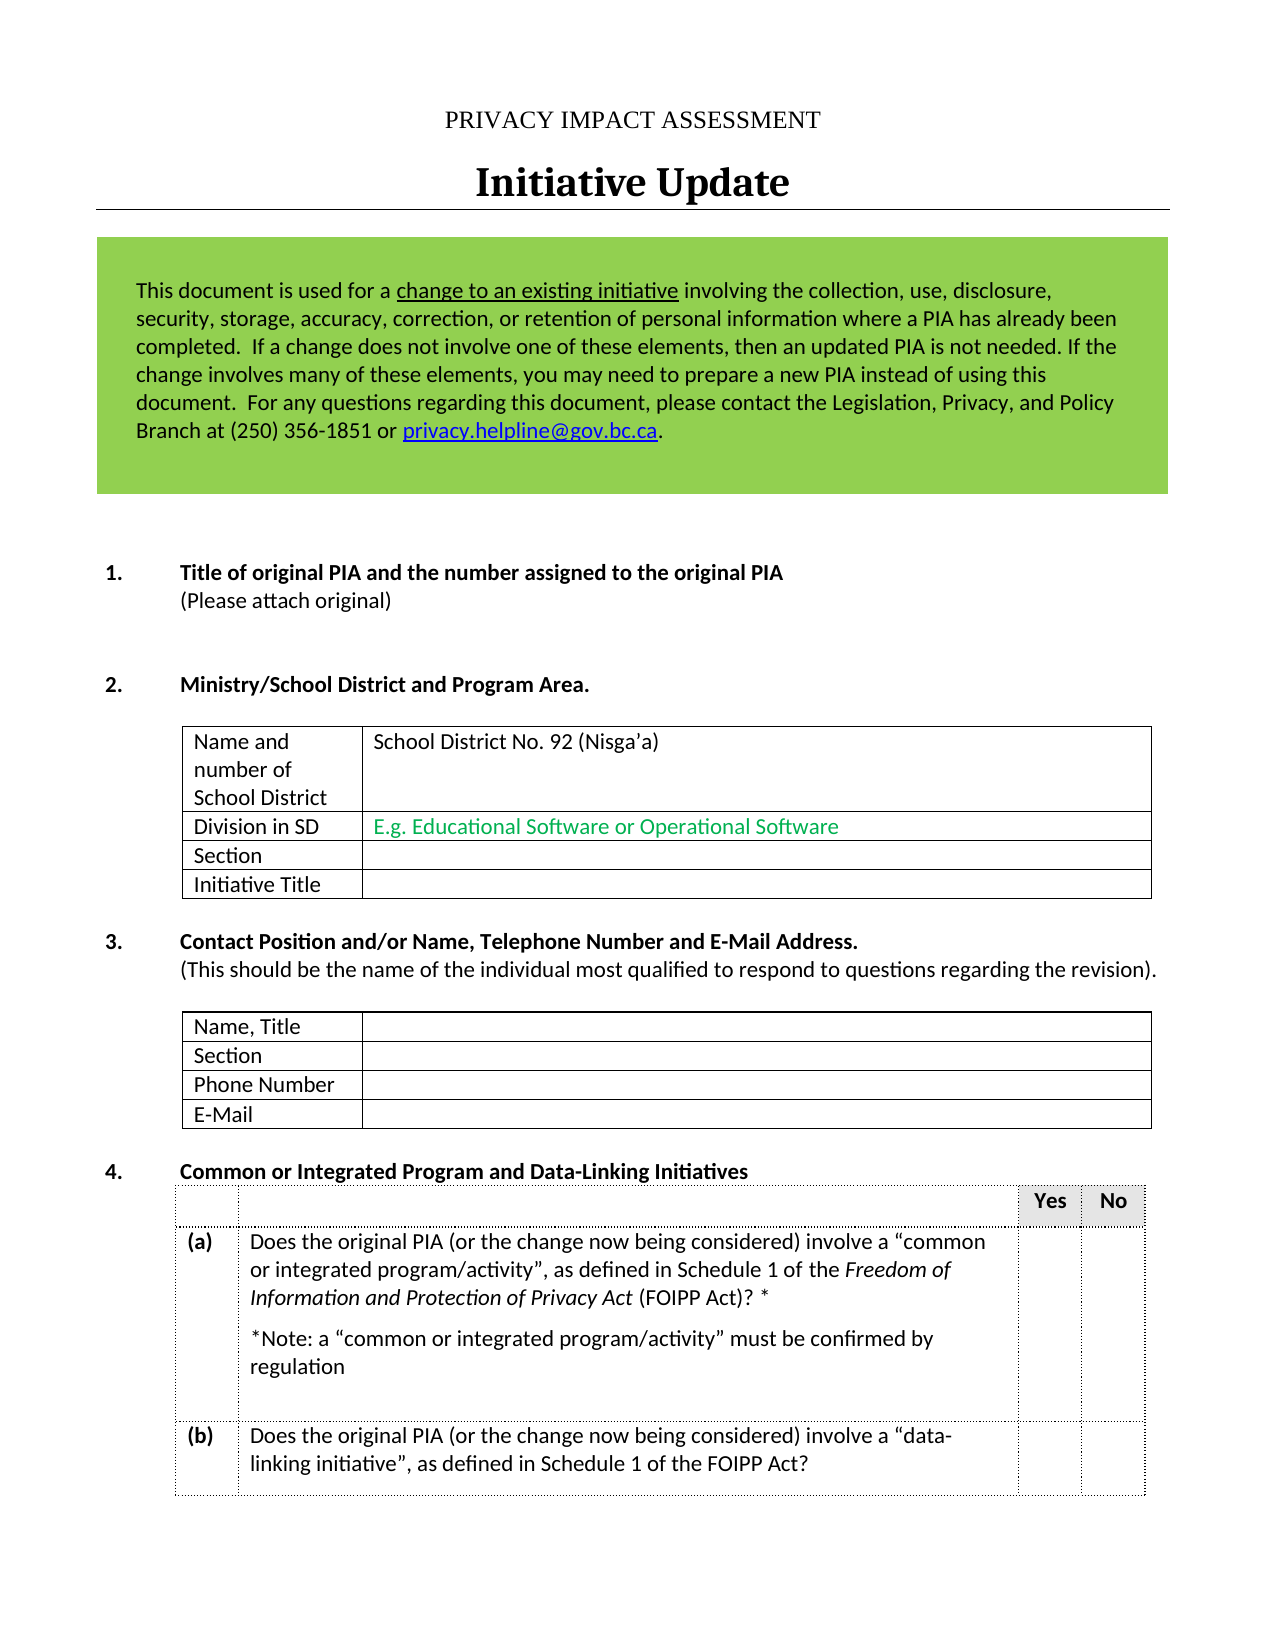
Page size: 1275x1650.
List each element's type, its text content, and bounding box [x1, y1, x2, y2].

table_cell Initiative Title [183, 870, 362, 898]
list Ministry/School District and Program Area. [105, 670, 1170, 698]
table_cell (b) [176, 1421, 238, 1495]
table_header [239, 1185, 1019, 1226]
table_cell [363, 1042, 1151, 1069]
table_cell [1082, 1421, 1145, 1495]
table_cell Section [183, 841, 362, 869]
table_cell Does the original PIA (or the change now being considered) involve a “data-linking initiative”, as defined in Schedule 1 of the FOIPP Act? [239, 1421, 1019, 1495]
table_cell [1019, 1226, 1082, 1421]
table_cell [1019, 1421, 1082, 1495]
table_cell [363, 1100, 1151, 1128]
table_header [176, 1185, 238, 1226]
table_cell Phone Number [183, 1071, 362, 1099]
text (Please attach original) [180, 586, 1170, 614]
table_header School District No. 92 (Nisga’a) [363, 727, 1151, 811]
table_cell Division in SD [183, 812, 362, 840]
table_cell [1082, 1226, 1145, 1421]
table_header Yes [1019, 1185, 1082, 1226]
table_cell Section [183, 1042, 362, 1069]
table_cell E.g. Educational Software or Operational Software [363, 812, 1151, 840]
table_header Name and number of School District [183, 727, 362, 811]
table_cell [363, 1071, 1151, 1099]
list Common or Integrated Program and Data-Linking Initiatives [105, 1157, 1170, 1185]
list Contact Position and/or Name, Telephone Number and E-Mail Address. (This should be the name of the individual most qualified to respond to questions regarding the revision). [105, 927, 1199, 983]
table_header No [1082, 1185, 1145, 1226]
list Title of original PIA and the number assigned to the original PIA [105, 558, 1170, 586]
table_cell (a) [176, 1226, 238, 1421]
text PRIVACY IMPACT ASSESSMENT [96, 105, 1170, 134]
table_header [363, 1013, 1151, 1041]
table_cell [363, 870, 1151, 898]
table_cell [363, 841, 1151, 869]
table_cell Does the original PIA (or the change now being considered) involve a “common or integrated program/activity”, as defined in Schedule 1 of the Freedom of Information and Protection of Privacy Act (FOIPP Act)? * *Note: a “common or integrated program/activity” must be confirmed by regulation [239, 1226, 1019, 1421]
title Initiative Update [96, 159, 1170, 209]
table_cell E-Mail [183, 1100, 362, 1128]
table_header Name, Title [183, 1013, 362, 1041]
